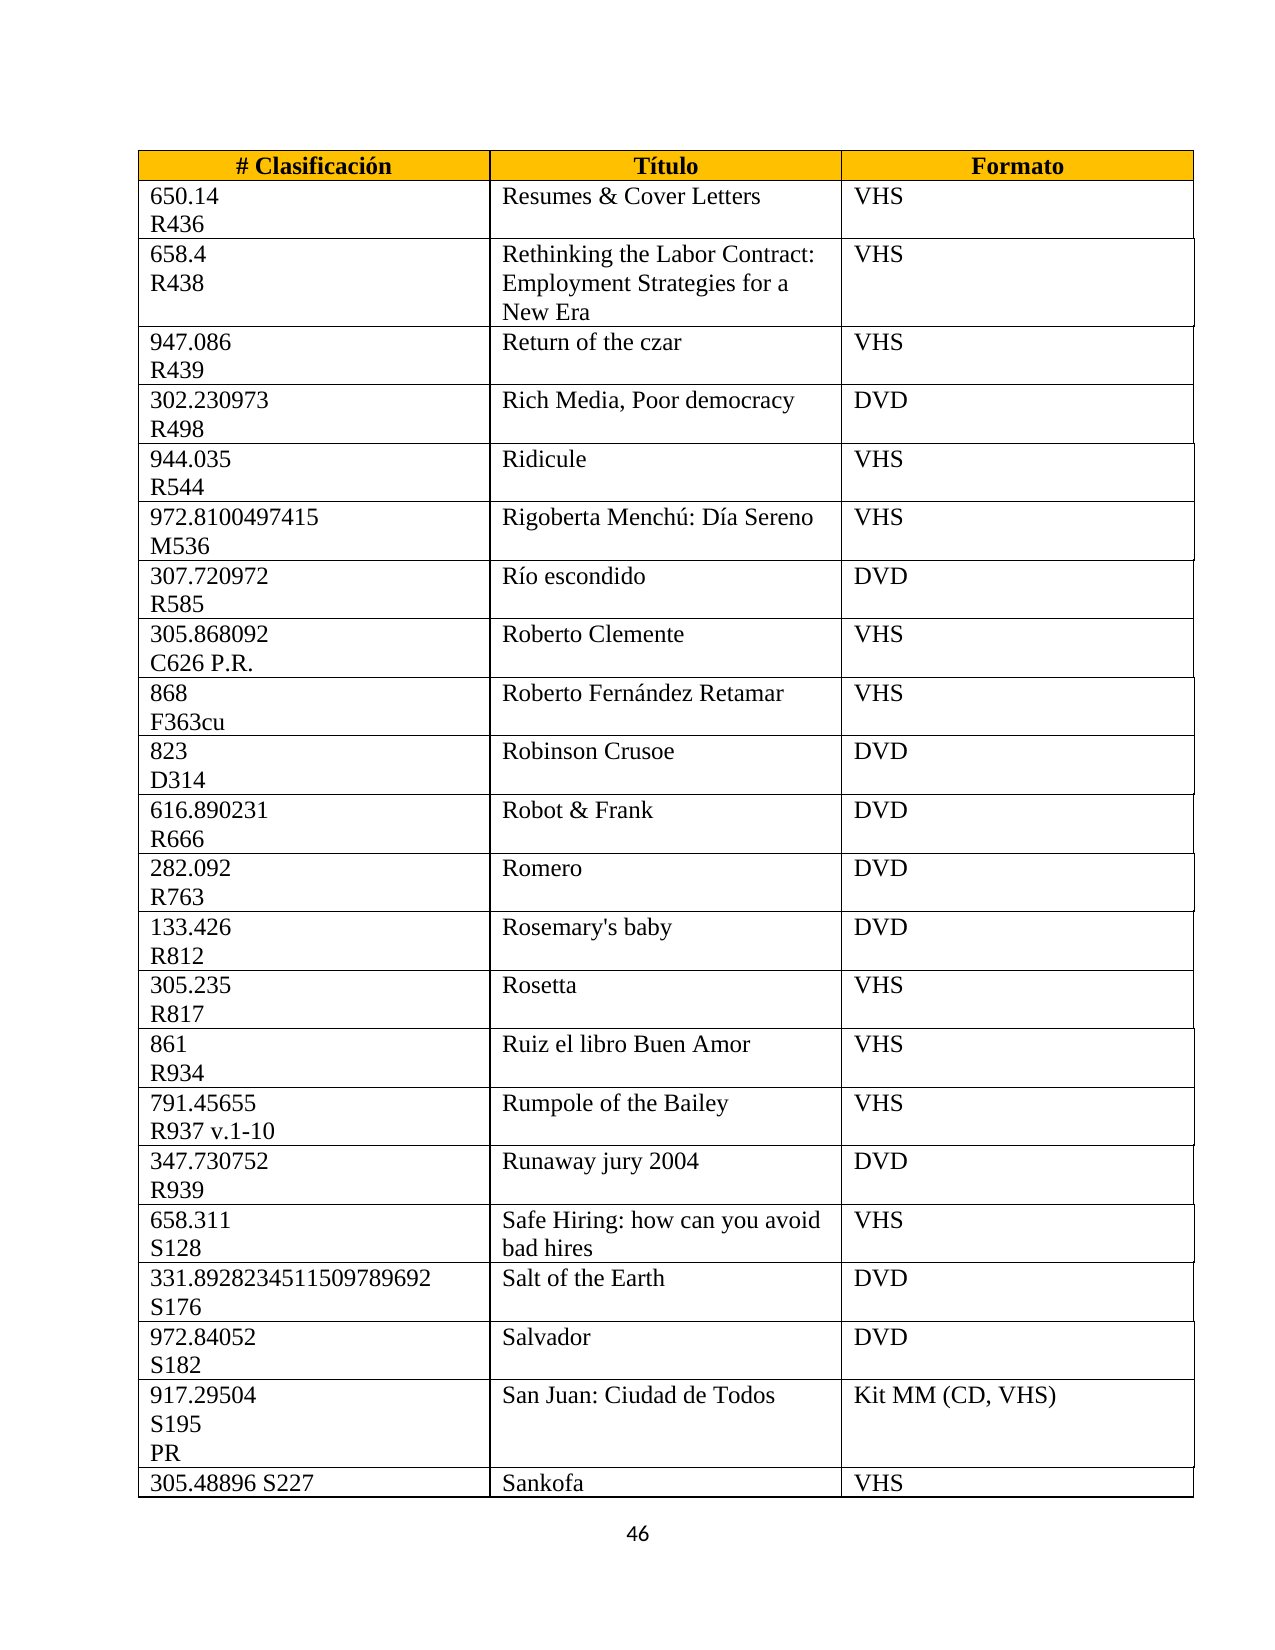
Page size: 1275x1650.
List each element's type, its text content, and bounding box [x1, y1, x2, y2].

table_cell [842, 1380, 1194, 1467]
table_header Formato [842, 151, 1193, 180]
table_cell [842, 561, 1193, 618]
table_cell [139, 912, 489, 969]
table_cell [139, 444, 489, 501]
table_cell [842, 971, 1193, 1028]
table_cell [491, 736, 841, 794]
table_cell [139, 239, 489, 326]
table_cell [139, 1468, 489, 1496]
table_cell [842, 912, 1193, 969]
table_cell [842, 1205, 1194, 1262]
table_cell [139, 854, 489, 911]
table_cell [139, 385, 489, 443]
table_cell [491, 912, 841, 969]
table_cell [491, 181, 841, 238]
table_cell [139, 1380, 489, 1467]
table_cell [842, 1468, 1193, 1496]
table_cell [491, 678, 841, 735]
table_header # Clasificación [139, 151, 489, 180]
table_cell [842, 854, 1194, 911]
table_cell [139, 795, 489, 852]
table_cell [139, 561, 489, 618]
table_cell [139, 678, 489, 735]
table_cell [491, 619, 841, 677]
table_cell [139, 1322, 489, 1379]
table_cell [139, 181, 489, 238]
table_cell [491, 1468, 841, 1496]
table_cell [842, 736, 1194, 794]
table_header Título [491, 151, 841, 180]
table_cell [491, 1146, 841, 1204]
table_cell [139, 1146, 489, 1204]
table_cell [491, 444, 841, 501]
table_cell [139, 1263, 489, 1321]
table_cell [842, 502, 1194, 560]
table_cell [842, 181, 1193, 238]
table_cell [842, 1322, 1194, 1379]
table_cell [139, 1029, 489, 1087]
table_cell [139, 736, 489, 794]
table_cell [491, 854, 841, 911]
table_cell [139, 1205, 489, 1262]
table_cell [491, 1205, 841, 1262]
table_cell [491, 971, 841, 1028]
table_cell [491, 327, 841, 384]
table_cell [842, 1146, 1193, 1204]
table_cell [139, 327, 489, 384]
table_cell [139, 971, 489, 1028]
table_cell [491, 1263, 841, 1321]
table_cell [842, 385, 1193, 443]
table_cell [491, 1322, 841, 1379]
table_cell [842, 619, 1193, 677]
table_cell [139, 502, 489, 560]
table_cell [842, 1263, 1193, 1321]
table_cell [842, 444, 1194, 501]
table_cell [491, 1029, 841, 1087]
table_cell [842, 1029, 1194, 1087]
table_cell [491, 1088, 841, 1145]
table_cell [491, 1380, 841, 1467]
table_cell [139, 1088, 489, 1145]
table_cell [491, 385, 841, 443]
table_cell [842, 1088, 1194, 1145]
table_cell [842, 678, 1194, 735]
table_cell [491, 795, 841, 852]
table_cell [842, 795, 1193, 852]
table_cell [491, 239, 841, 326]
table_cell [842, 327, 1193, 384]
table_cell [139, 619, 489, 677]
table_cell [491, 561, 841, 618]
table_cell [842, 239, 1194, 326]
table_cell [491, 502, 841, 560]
